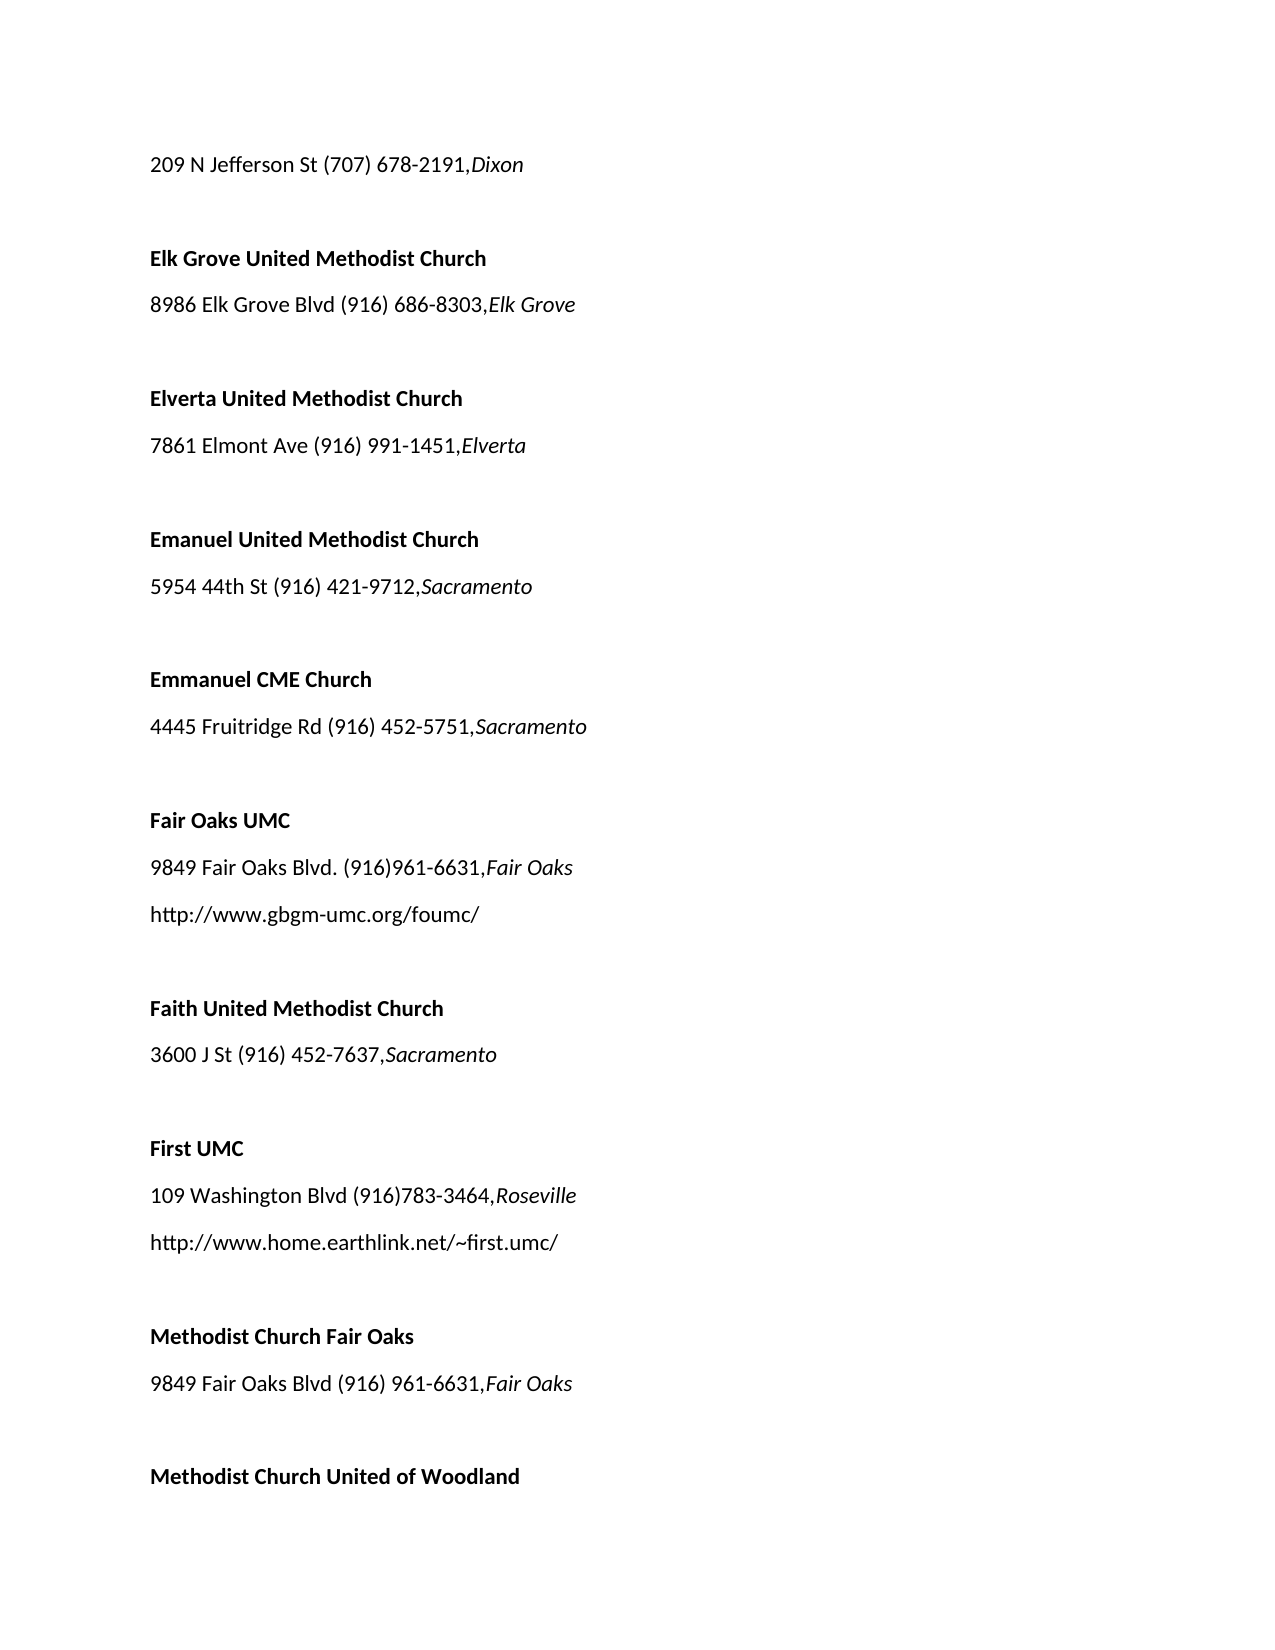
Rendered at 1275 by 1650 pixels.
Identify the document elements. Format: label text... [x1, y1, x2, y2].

text 109 Washington Blvd (916)783-3464,Roseville [150, 1181, 1125, 1209]
text http://www.gbgm-umc.org/foumc/ [150, 900, 1125, 928]
text 5954 44th St (916) 421-9712,Sacramento [150, 572, 1125, 600]
text First UMC [150, 1134, 1125, 1162]
text Faith United Methodist Church [150, 994, 1125, 1022]
text Elverta United Methodist Church [150, 384, 1125, 412]
text Methodist Church Fair Oaks [150, 1322, 1125, 1350]
text 8986 Elk Grove Blvd (916) 686-8303,Elk Grove [150, 291, 1125, 319]
text Emmanuel CME Church [150, 666, 1125, 694]
text 209 N Jefferson St (707) 678-2191,Dixon [150, 150, 1125, 178]
text Emanuel United Methodist Church [150, 525, 1125, 553]
text 9849 Fair Oaks Blvd (916) 961-6631,Fair Oaks [150, 1369, 1125, 1397]
text Fair Oaks UMC [150, 806, 1125, 834]
text 7861 Elmont Ave (916) 991-1451,Elverta [150, 431, 1125, 459]
text Elk Grove United Methodist Church [150, 244, 1125, 272]
text http://www.home.earthlink.net/~first.umc/ [150, 1228, 1125, 1256]
text 9849 Fair Oaks Blvd. (916)961-6631,Fair Oaks [150, 853, 1125, 881]
text Methodist Church United of Woodland [150, 1462, 1125, 1491]
text 3600 J St (916) 452-7637,Sacramento [150, 1041, 1125, 1069]
text 4445 Fruitridge Rd (916) 452-5751,Sacramento [150, 712, 1125, 741]
